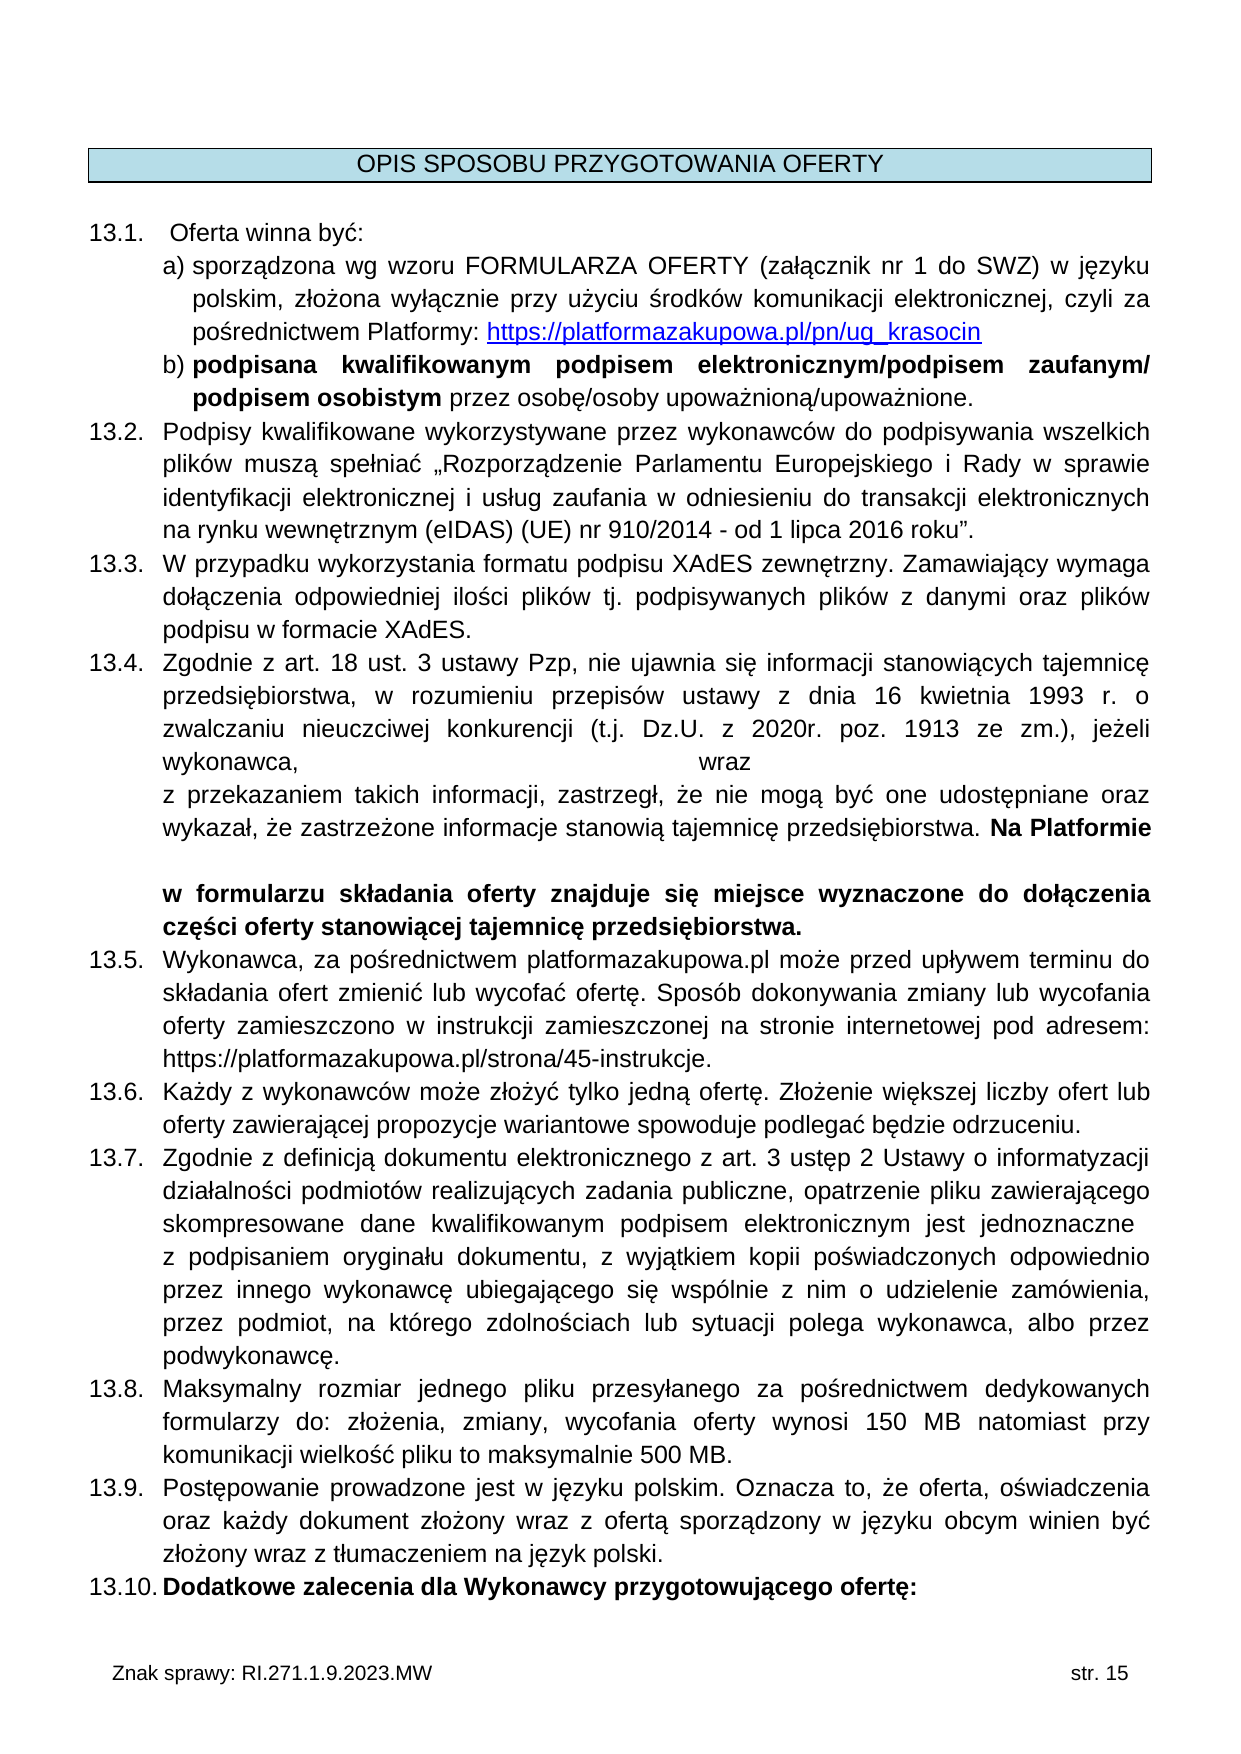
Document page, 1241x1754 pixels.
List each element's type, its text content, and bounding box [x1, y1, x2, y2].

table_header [89, 149, 1151, 181]
list sporządzona wg wzoru FORMULARZA OFERTY (załącznik nr 1 do SWZ) w języku polskim, złożona wyłącznie przy użyciu środków komunikacji elektronicznej, czyli za pośrednictwem Platformy: https://platformazakupowa.pl/pn/ug_krasocin [162, 251, 1152, 346]
list Każdy z wykonawców może złożyć tylko jedną ofertę. Złożenie większej liczby ofert lub oferty zawierającej propozycje wariantowe spowoduje podlegać będzie odrzuceniu. [89, 1077, 1152, 1139]
list Zgodnie z definicją dokumentu elektronicznego z art. 3 ustęp 2 Ustawy o informatyzacji działalności podmiotów realizujących zadania publiczne, opatrzenie pliku zawierającego skompresowane dane kwalifikowanym podpisem elektronicznym jest jednoznaczne z podpisaniem oryginału dokumentu, z wyjątkiem kopii poświadczonych odpowiednio przez innego wykonawcę ubiegającego się wspólnie z nim o udzielenie zamówienia, przez podmiot, na którego zdolnościach lub sytuacji polega wykonawca, albo przez podwykonawcę. [89, 1143, 1152, 1370]
list W przypadku wykorzystania formatu podpisu XAdES zewnętrzny. Zamawiający wymaga dołączenia odpowiedniej ilości plików tj. podpisywanych plików z danymi oraz plików podpisu w formacie XAdES. [89, 548, 1152, 643]
list Postępowanie prowadzone jest w języku polskim. Oznacza to, że oferta, oświadczenia oraz każdy dokument złożony wraz z ofertą sporządzony w języku obcym winien być złożony wraz z tłumaczeniem na język polski. [89, 1473, 1152, 1568]
list Zgodnie z art. 18 ust. 3 ustawy Pzp, nie ujawnia się informacji stanowiących tajemnicę przedsiębiorstwa, w rozumieniu przepisów ustawy z dnia 16 kwietnia 1993 r. o zwalczaniu nieuczciwej konkurencji (t.j. Dz.U. z 2020r. poz. 1913 ze zm.), jeżeli wykonawca, wraz z przekazaniem takich informacji, zastrzegł, że nie mogą być one udostępniane oraz wykazał, że zastrzeżone informacje stanowią tajemnicę przedsiębiorstwa. Na Platformie w formularzu składania oferty znajduje się miejsce wyznaczone do dołączenia części oferty stanowiącej tajemnicę przedsiębiorstwa. [89, 648, 1152, 941]
list Podpisy kwalifikowane wykorzystywane przez wykonawców do podpisywania wszelkich plików muszą spełniać „Rozporządzenie Parlamentu Europejskiego i Rady w sprawie identyfikacji elektronicznej i usług zaufania w odniesieniu do transakcji elektronicznych na rynku wewnętrznym (eIDAS) (UE) nr 910/2014 - od 1 lipca 2016 roku”. [89, 416, 1152, 544]
list podpisana kwalifikowanym podpisem elektronicznym/podpisem zaufanym/ podpisem osobistym przez osobę/osoby upoważnioną/upoważnione. [162, 350, 1152, 412]
list Wykonawca, za pośrednictwem platformazakupowa.pl może przed upływem terminu do składania ofert zmienić lub wycofać ofertę. Sposób dokonywania zmiany lub wycofania oferty zamieszczono w instrukcji zamieszczonej na stronie internetowej pod adresem: https://platformazakupowa.pl/strona/45-instrukcje. [89, 945, 1152, 1073]
list Oferta winna być: [89, 218, 1152, 247]
list Maksymalny rozmiar jednego pliku przesyłanego za pośrednictwem dedykowanych formularzy do: złożenia, zmiany, wycofania oferty wynosi 150 MB natomiast przy komunikacji wielkość pliku to maksymalnie 500 MB. [89, 1374, 1152, 1469]
list Dodatkowe zalecenia dla Wykonawcy przygotowującego ofertę: [89, 1572, 1152, 1601]
